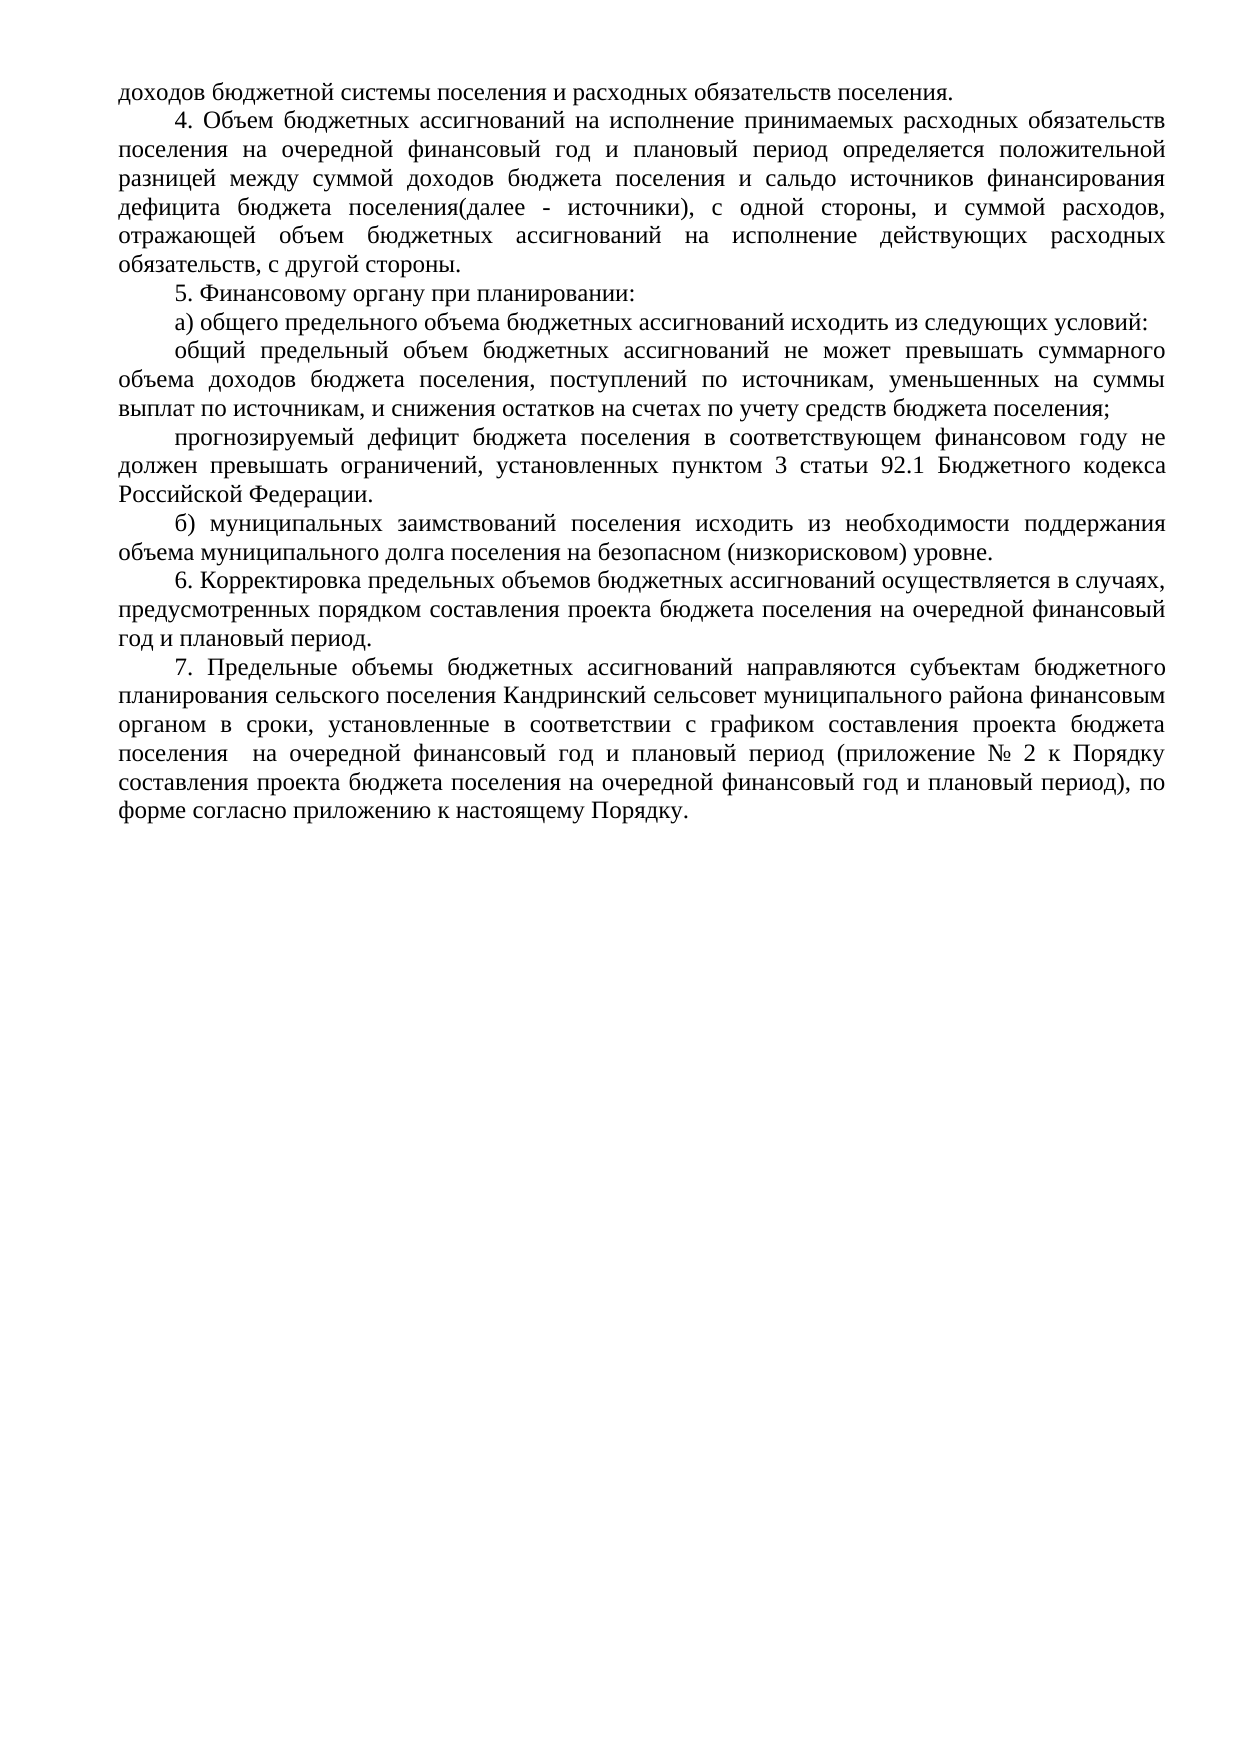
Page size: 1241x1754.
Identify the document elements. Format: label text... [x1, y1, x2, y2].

text б) муниципальных заимствований поселения исходить из необходимости поддержания объема муниципального долга поселения на безопасном (низкорисковом) уровне. [118, 508, 1166, 566]
text 7. Предельные объемы бюджетных ассигнований направляются субъектам бюджетного планирования сельского поселения Кандринский сельсовет муниципального района финансовым органом в сроки, установленные в соответствии с графиком составления проекта бюджета поселения на очередной финансовый год и плановый период (приложение № 2 к Порядку составления проекта бюджета поселения на очередной финансовый год и плановый период), по форме согласно приложению к настоящему Порядку. [118, 652, 1166, 824]
text а) общего предельного объема бюджетных ассигнований исходить из следующих условий: [118, 307, 1166, 336]
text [118, 77, 1166, 106]
text 5. Финансовому органу при планировании: [118, 278, 1166, 307]
text общий предельный объем бюджетных ассигнований не может превышать суммарного объема доходов бюджета поселения, поступлений по источникам, уменьшенных на суммы выплат по источникам, и снижения остатков на счетах по учету средств бюджета поселения; [118, 336, 1166, 422]
text прогнозируемый дефицит бюджета поселения в соответствующем финансовом году не должен превышать ограничений, установленных пунктом 3 статьи 92.1 Бюджетного кодекса Российской Федерации. [118, 422, 1166, 508]
text 6. Корректировка предельных объемов бюджетных ассигнований осуществляется в случаях, предусмотренных порядком составления проекта бюджета поселения на очередной финансовый год и плановый период. [118, 566, 1166, 652]
text 4. Объем бюджетных ассигнований на исполнение принимаемых расходных обязательств поселения на очередной финансовый год и плановый период определяется положительной разницей между суммой доходов бюджета поселения и сальдо источников финансирования дефицита бюджета поселения(далее - источники), с одной стороны, и суммой расходов, отражающей объем бюджетных ассигнований на исполнение действующих расходных обязательств, с другой стороны. [118, 106, 1166, 278]
